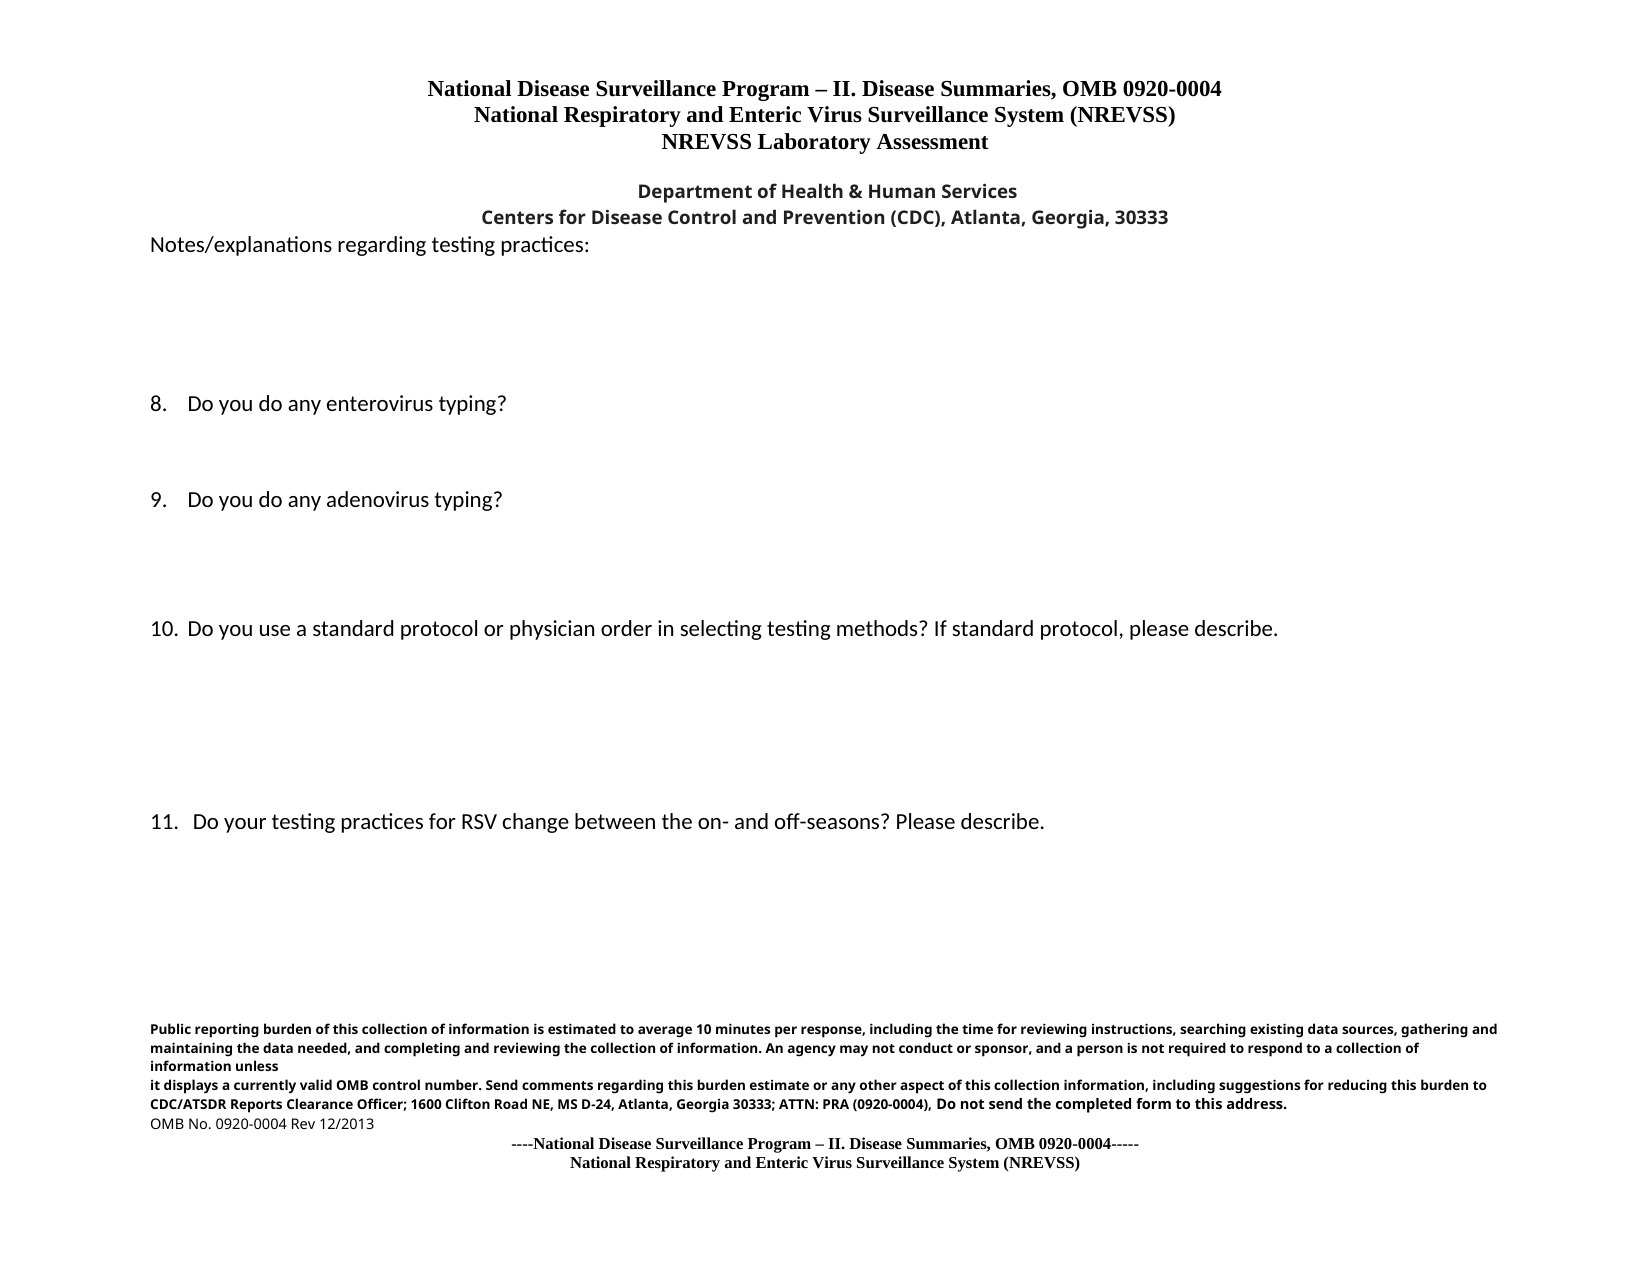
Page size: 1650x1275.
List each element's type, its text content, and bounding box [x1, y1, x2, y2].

list Notes/explanations regarding testing practices: [150, 230, 1500, 258]
list Do your testing practices for RSV change between the on- and off-seasons? Please describe. [150, 807, 1500, 835]
list Do you do any adenovirus typing? [150, 485, 1500, 513]
list Do you use a standard protocol or physician order in selecting testing methods? If standard protocol, please describe. [150, 614, 1500, 642]
list Do you do any enterovirus typing? [150, 389, 1500, 417]
